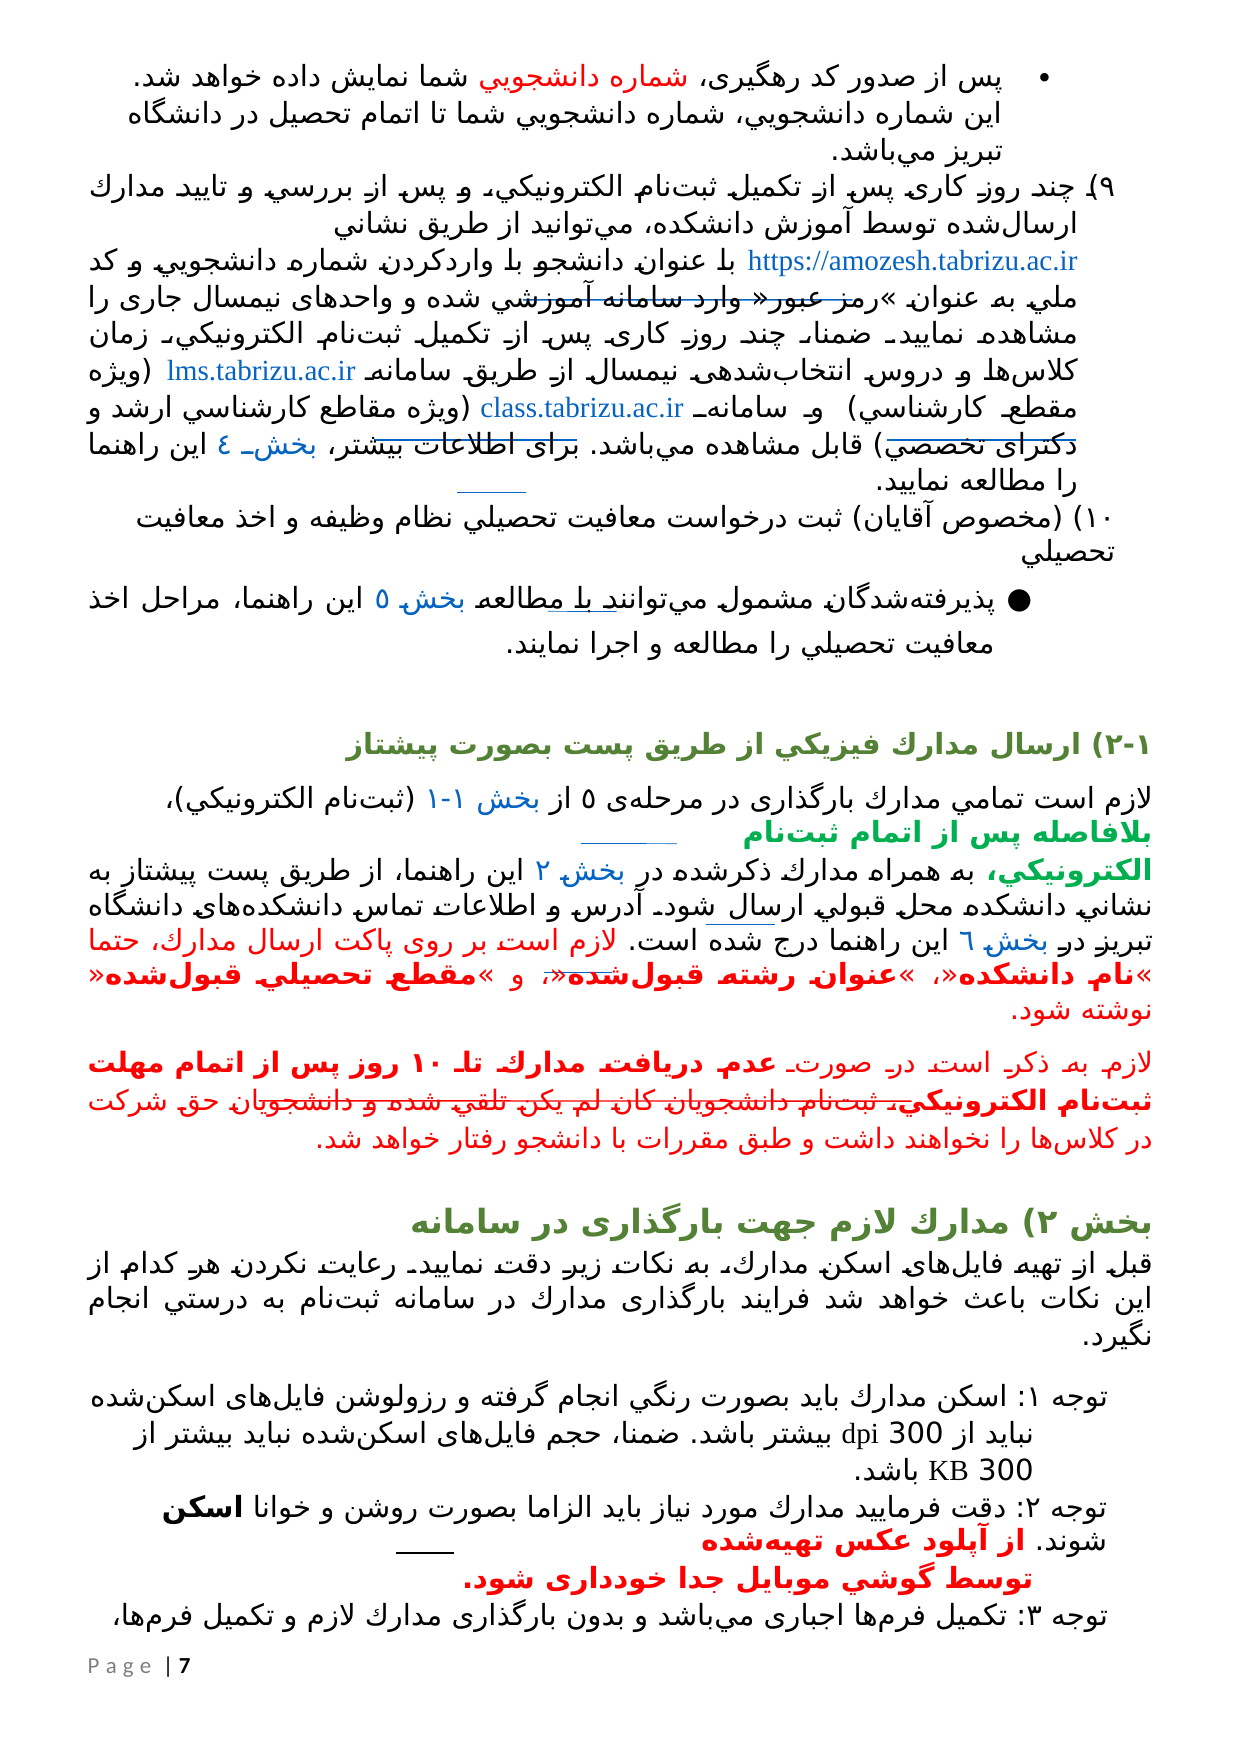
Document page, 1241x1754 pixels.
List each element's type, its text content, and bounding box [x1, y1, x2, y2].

text ﺗﻮﺳﻂ ﮔﻮﺷﻲ ﻣﻮﺑﺎﻳﻞ ﺟﺪا ﺧﻮددارى ﺷﻮد. [87, 1561, 1034, 1595]
text ﺑﺨﺶ ٢) ﻣﺪارك ﻻزم ﺟﻬﺖ ﺑﺎرﮔﺬارى در ﺳﺎﻣﺎﻧﻪ [87, 1203, 1153, 1241]
text ١-٢) ارﺳﺎل ﻣﺪارك ﻓﻴﺰﻳﻜﻲ از ﻃﺮﻳﻖ ﭘﺴﺖ ﺑﺼﻮرت ﭘﻴﺸﺘﺎز [87, 727, 1153, 761]
text ● ﭘﺬﻳﺮﻓﺘﻪﺷﺪﮔﺎن ﻣﺸﻤﻮل ﻣﻲﺗﻮاﻧﻨﺪ ﺑﺎ ﻣﻄﺎﻟﻌﻪ ﺑﺨﺶ ٥ اﻳﻦ راﻫﻨﻤﺎ، ﻣﺮاﺣﻞ اﺧﺬ ﻣﻌﺎﻓﻴﺖ ﺗﺤﺼﻴﻠﻲ را ﻣﻄﺎﻟﻌﻪ و اﺟﺮا ﻧﻤﺎﻳﻨﺪ. [87, 573, 1032, 662]
text ﻻزم ﺑﻪ ذﻛﺮ اﺳﺖ در ﺻﻮرت ﻋﺪم درﻳﺎﻓﺖ ﻣﺪارك ﺗﺎ ١٠ روز ﭘﺲ از اﺗﻤﺎم ﻣﻬﻠﺖ ﺛﺒﺖﻧﺎم اﻟﻜﺘﺮوﻧﻴﻜﻲ، ﺛﺒﺖﻧﺎم داﻧﺸﺠﻮﻳﺎن ﻛﺎن ﻟﻢ ﻳﻜﻦ ﺗﻠﻘﻲ ﺷﺪه و داﻧﺸﺠﻮﻳﺎن ﺣﻖ ﺷﺮﻛﺖ در ﻛﻼسﻫﺎ را ﻧﺨﻮاﻫﻨﺪ داﺷﺖ و ﻃﺒﻖ ﻣﻘﺮرات ﺑﺎ داﻧﺸﺠﻮ رﻓﺘﺎر ﺧﻮاﻫﺪ ﺷﺪ. [87, 1047, 1153, 1154]
text ﻻزم اﺳﺖ ﺗﻤﺎﻣﻲ ﻣﺪارك ﺑﺎرﮔﺬارى در ﻣﺮﺣﻠﻪى ٥ از ﺑﺨﺶ ١-١ (ﺛﺒﺖﻧﺎم اﻟﻜﺘﺮوﻧﻴﻜﻲ)، ﺑﻼﻓﺎﺻﻠﻪ ﭘﺲ از اﺗﻤﺎم ﺛﺒﺖﻧﺎم [87, 781, 1153, 849]
text ﻗﺒﻞ از ﺗﻬﻴﻪ ﻓﺎﻳﻞﻫﺎى اﺳﻜﻦ ﻣﺪارك، ﺑﻪ ﻧﻜﺎت زﻳﺮ دﻗﺖ ﻧﻤﺎﻳﻴﺪ. رﻋﺎﻳﺖ ﻧﻜﺮدن ﻫﺮ ﻛﺪام از اﻳﻦ ﻧﻜﺎت ﺑﺎﻋﺚ ﺧﻮاﻫﺪ ﺷﺪ ﻓﺮاﻳﻨﺪ ﺑﺎرﮔﺬارى ﻣﺪارك در ﺳﺎﻣﺎﻧﻪ ﺛﺒﺖﻧﺎم ﺑﻪ درﺳﺘﻲ اﻧﺠﺎم ﻧﮕﻴﺮد. [87, 1246, 1153, 1352]
text ﺗﻮﺟﻪ ٢: دﻗﺖ ﻓﺮﻣﺎﻳﻴﺪ ﻣﺪارك ﻣﻮرد ﻧﻴﺎز ﺑﺎﻳﺪ اﻟﺰاﻣﺎ ﺑﺼﻮرت روﺷﻦ و ﺧﻮاﻧﺎ اﺳﻜﻦ ﺷﻮﻧﺪ. از آﭘﻠﻮد ﻋﻜﺲ ﺗﻬﻴﻪﺷﺪه [87, 1490, 1107, 1557]
text ١٠) (ﻣﺨﺼﻮص آﻗﺎﻳﺎن) ﺛﺒﺖ درﺧﻮاﺳﺖ ﻣﻌﺎﻓﻴﺖ ﺗﺤﺼﻴﻠﻲ ﻧﻈﺎم وﻇﻴﻔﻪ و اﺧﺬ ﻣﻌﺎﻓﻴﺖ ﺗﺤﺼﻴﻠﻲ [87, 501, 1115, 568]
text ﺗﻮﺟﻪ ١: اﺳﻜﻦ ﻣﺪارك ﺑﺎﻳﺪ ﺑﺼﻮرت رﻧﮕﻲ اﻧﺠﺎم ﮔﺮﻓﺘﻪ و رزوﻟﻮﺷﻦ ﻓﺎﻳﻞﻫﺎى اﺳﻜﻦﺷﺪه ﻧﺒﺎﻳﺪ از 300 dpi ﺑﻴﺸﺘﺮ ﺑﺎﺷﺪ. ﺿﻤﻨﺎ، ﺣﺠﻢ ﻓﺎﻳﻞﻫﺎى اﺳﻜﻦﺷﺪه ﻧﺒﺎﻳﺪ ﺑﻴﺸﺘﺮ از 300 KB ﺑﺎﺷﺪ. [87, 1380, 1108, 1487]
list ﭘﺲ از ﺻﺪور ﻛﺪ رﻫﮕﻴﺮى، ﺷﻤﺎره داﻧﺸﺠﻮﻳﻲ ﺷﻤﺎ ﻧﻤﺎﻳﺶ داده ﺧﻮاﻫﺪ ﺷﺪ. اﻳﻦ ﺷﻤﺎره داﻧﺸﺠﻮﻳﻲ، ﺷﻤﺎره داﻧﺸﺠﻮﻳﻲ ﺷﻤﺎ ﺗﺎ اﺗﻤﺎم ﺗﺤﺼﻴﻞ در داﻧﺸﮕﺎه ﺗﺒﺮﻳﺰ ﻣﻲﺑﺎﺷﺪ. [87, 60, 1040, 167]
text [87, 1599, 1108, 1633]
text اﻟﻜﺘﺮوﻧﻴﻜﻲ، ﺑﻪ ﻫﻤﺮاه ﻣﺪارك ذﻛﺮﺷﺪه در ﺑﺨﺶ ٢ اﻳﻦ راﻫﻨﻤﺎ، از ﻃﺮﻳﻖ ﭘﺴﺖ ﭘﻴﺸﺘﺎز ﺑﻪ ﻧﺸﺎﻧﻲ داﻧﺸﻜﺪه ﻣﺤﻞ ﻗﺒﻮﻟﻲ ارﺳﺎل ﺷﻮد. آدرس و اﻃﻼﻋﺎت ﺗﻤﺎس داﻧﺸﻜﺪهﻫﺎى داﻧﺸﮕﺎه ﺗﺒﺮﻳﺰ در ﺑﺨﺶ ٦ اﻳﻦ راﻫﻨﻤﺎ درج ﺷﺪه اﺳﺖ. ﻻزم اﺳﺖ ﺑﺮ روى ﭘﺎﻛﺖ ارﺳﺎل ﻣﺪارك، ﺣﺘﻤﺎ »ﻧﺎم داﻧﺸﻜﺪه«، »ﻋﻨﻮان رﺷﺘﻪ ﻗﺒﻮلﺷﺪه«، و »ﻣﻘﻄﻊ ﺗﺤﺼﻴﻠﻲ ﻗﺒﻮلﺷﺪه« ﻧﻮﺷﺘﻪ ﺷﻮد. [87, 853, 1153, 1027]
text ٩) ﭼﻨﺪ روز ﻛﺎرى ﭘﺲ از ﺗﻜﻤﻴﻞ ﺛﺒﺖﻧﺎم اﻟﻜﺘﺮوﻧﻴﻜﻲ، و ﭘﺲ از ﺑﺮرﺳﻲ و ﺗﺎﻳﻴﺪ ﻣﺪارك ارﺳﺎلﺷﺪه ﺗﻮﺳﻂ آﻣﻮزش داﻧﺸﻜﺪه، ﻣﻲﺗﻮاﻧﻴﺪ از ﻃﺮﻳﻖ ﻧﺸﺎﻧﻲ https://amozesh.tabrizu.ac.ir ﺑﺎ ﻋﻨﻮان داﻧﺸﺠﻮ ﺑﺎ واردﻛﺮدن ﺷﻤﺎره داﻧﺸﺠﻮﻳﻲ و ﻛﺪ ﻣﻠﻲ ﺑﻪ ﻋﻨﻮان »رﻣﺰ ﻋﺒﻮر« وارد ﺳﺎﻣﺎﻧﻪ آﻣﻮزﺷﻲ ﺷﺪه و واﺣﺪﻫﺎى ﻧﻴﻤﺴﺎل ﺟﺎرى را ﻣﺸﺎﻫﺪه ﻧﻤﺎﻳﻴﺪ. ﺿﻤﻨﺎ، ﭼﻨﺪ روز ﻛﺎرى ﭘﺲ از ﺗﻜﻤﻴﻞ ﺛﺒﺖﻧﺎم اﻟﻜﺘﺮوﻧﻴﻜﻲ، زﻣﺎن ﻛﻼسﻫﺎ و دروس اﻧﺘﺨﺎبﺷﺪهى ﻧﻴﻤﺴﺎل از ﻃﺮﻳﻖ ﺳﺎﻣﺎﻧﻪ lms.tabrizu.ac.ir (وﻳﮋه ﻣﻘﻄﻊ ﻛﺎرﺷﻨﺎﺳﻲ) و ﺳﺎﻣﺎﻧﻪ class.tabrizu.ac.ir (وﻳﮋه ﻣﻘﺎﻃﻊ ﻛﺎرﺷﻨﺎﺳﻲ ارﺷﺪ و دﻛﺘﺮاى ﺗﺨﺼﺼﻲ) ﻗﺎﺑﻞ ﻣﺸﺎﻫﺪه ﻣﻲﺑﺎﺷﺪ. ﺑﺮاى اﻃﻼﻋﺎت ﺑﻴﺸﺘﺮ، ﺑﺨﺶ ٤ اﻳﻦ راﻫﻨﻤﺎ را ﻣﻄﺎﻟﻌﻪ ﻧﻤﺎﻳﻴﺪ. [87, 170, 1115, 498]
